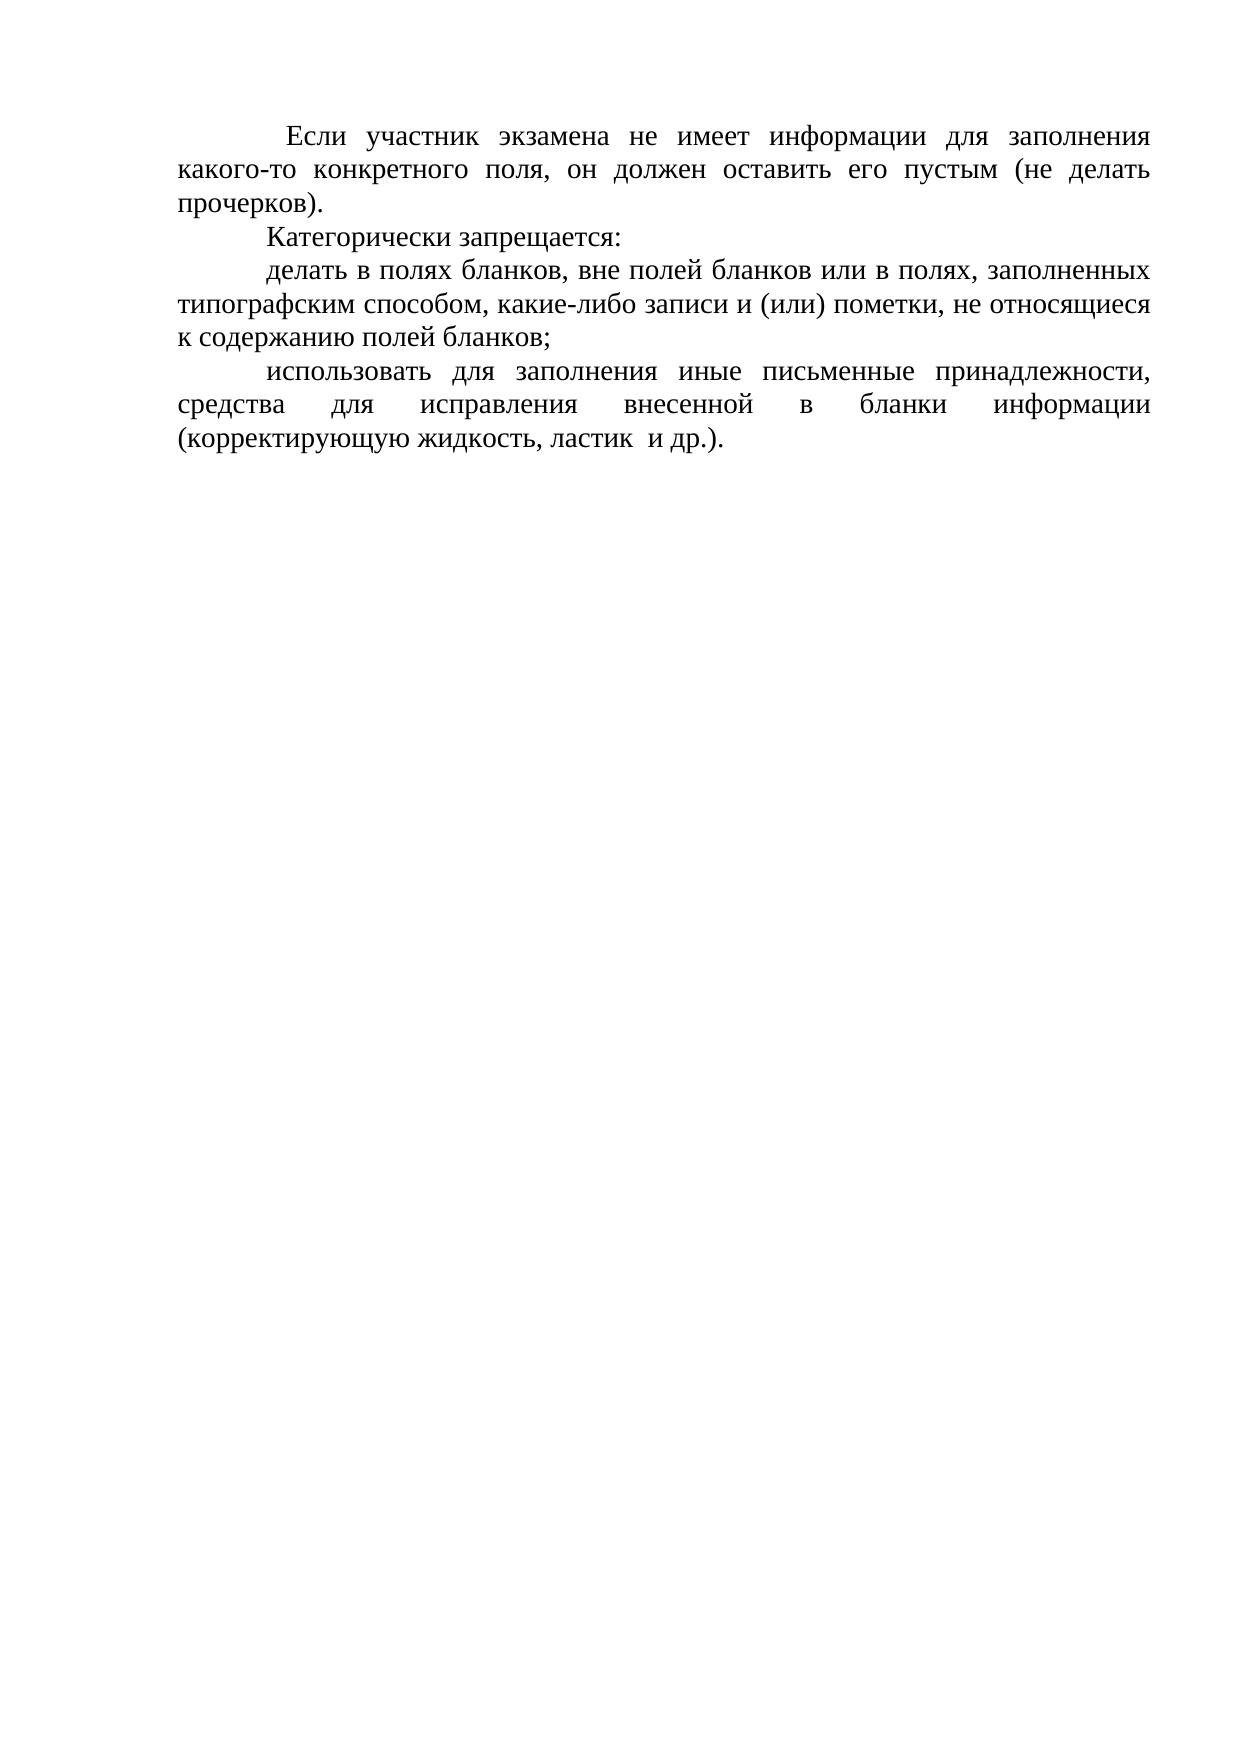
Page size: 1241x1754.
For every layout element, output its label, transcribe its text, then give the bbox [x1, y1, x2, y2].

text Категорически запрещается: [177, 219, 1152, 252]
text делать в полях бланков, вне полей бланков или в полях, заполненных типографским способом, какие-либо записи и (или) пометки, не относящиеся к содержанию полей бланков; [177, 252, 1152, 353]
text Если участник экзамена не имеет информации для заполнения какого-то конкретного поля, он должен оставить его пустым (не делать прочерков). [177, 118, 1152, 219]
text использовать для заполнения иные письменные принадлежности, средства для исправления внесенной в бланки информации (корректирующую жидкость, ластик и др.). [177, 353, 1152, 453]
